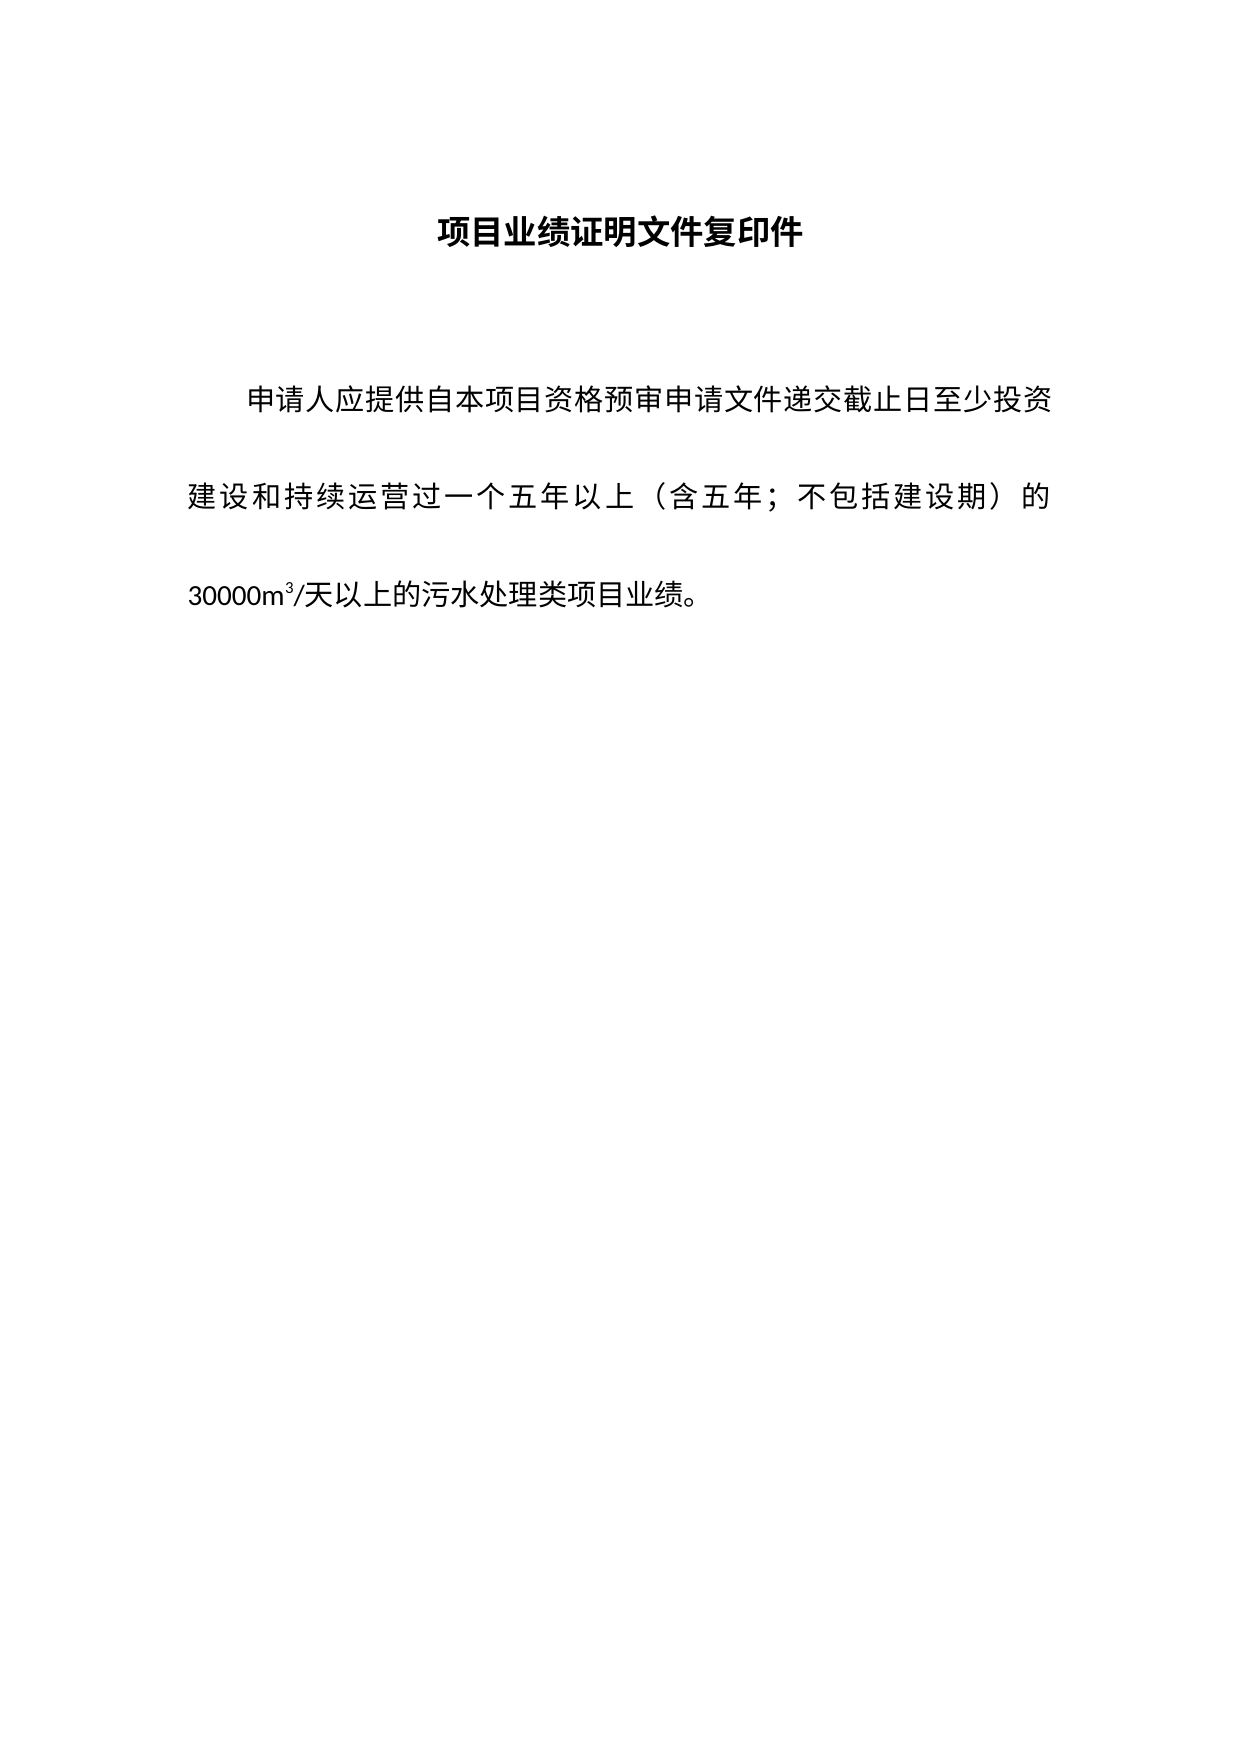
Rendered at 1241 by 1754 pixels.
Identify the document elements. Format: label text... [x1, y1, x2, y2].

text 项目业绩证明文件复印件 [187, 197, 1053, 262]
text 申请人应提供自本项目资格预审申请文件递交截止日至少投资建设和持续运营过一个五年以上（含五年；不包括建设期）的30000m3/天以上的污水处理类项目业绩。 [187, 365, 1053, 625]
